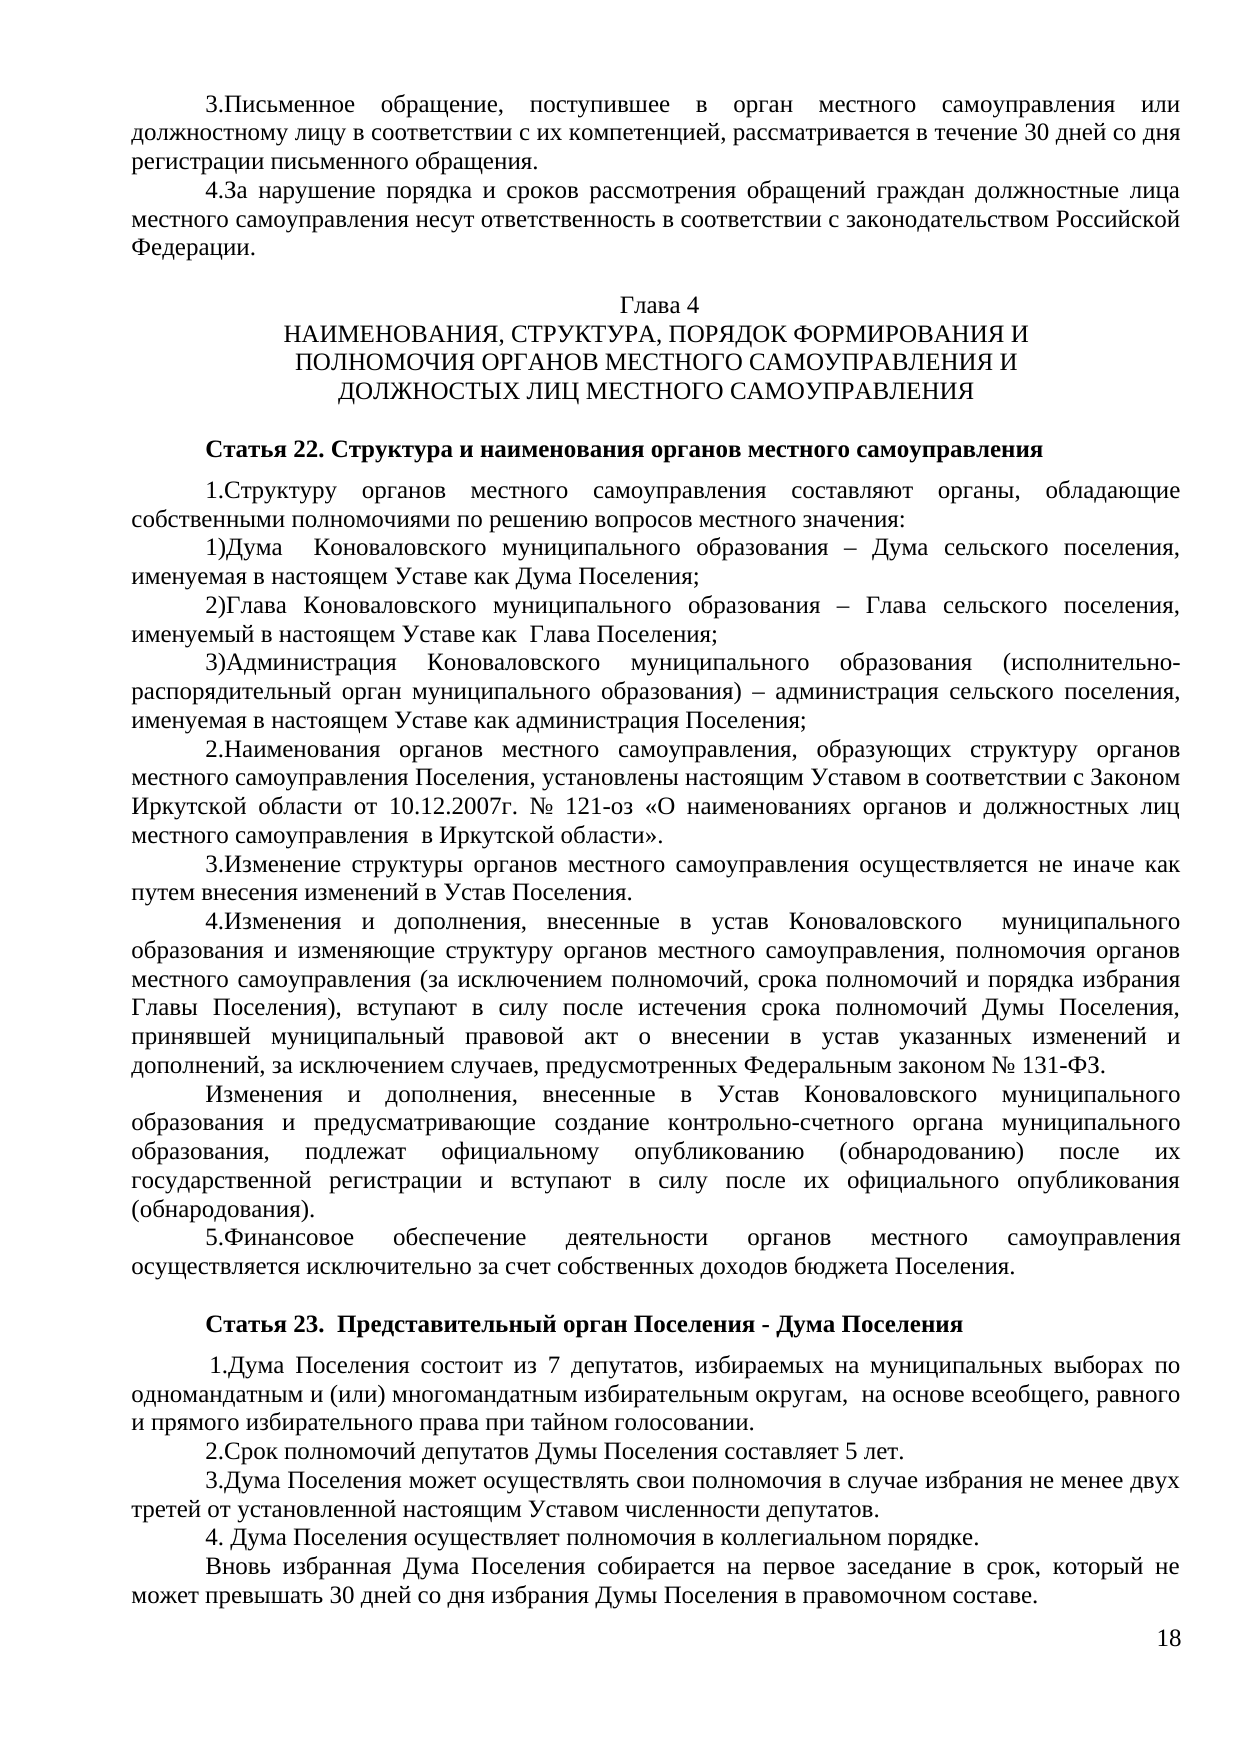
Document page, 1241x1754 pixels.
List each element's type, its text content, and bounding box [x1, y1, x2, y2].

text Глава 4 [131, 290, 1181, 319]
text Статья 22. Структура и наименования органов местного самоуправления [131, 434, 1181, 462]
text 1.Структуру органов местного самоуправления составляют органы, обладающие собственными полномочиями по решению вопросов местного значения: [131, 475, 1181, 532]
text 5.Финансовое обеспечение деятельности органов местного самоуправления осуществляется исключительно за счет собственных доходов бюджета Поселения. [131, 1222, 1181, 1280]
text 4. Дума Поселения осуществляет полномочия в коллегиальном порядке. [131, 1522, 1181, 1551]
text 3.Изменение структуры органов местного самоуправления осуществляется не иначе как путем внесения изменений в Устав Поселения. [131, 849, 1181, 906]
text Вновь избранная Дума Поселения собирается на первое заседание в срок, который не может превышать 30 дней со дня избрания Думы Поселения в правомочном составе. [131, 1551, 1181, 1609]
text 3)Администрация Коноваловского муниципального образования (исполнительно-распорядительный орган муниципального образования) – администрация сельского поселения, именуемая в настоящем Уставе как администрация Поселения; [131, 647, 1181, 734]
text 3.Дума Поселения может осуществлять свои полномочия в случае избрания не менее двух третей от установленной настоящим Уставом численности депутатов. [131, 1465, 1181, 1522]
text 4.За нарушение порядка и сроков рассмотрения обращений граждан должностные лица местного самоуправления несут ответственность в соответствии с законодательством Российской Федерации. [131, 175, 1181, 261]
text 2)Глава Коноваловского муниципального образования – Глава сельского поселения, именуемый в настоящем Уставе как Глава Поселения; [131, 590, 1181, 647]
text 4.Изменения и дополнения, внесенные в устав Коноваловского муниципального образования и изменяющие структуру органов местного самоуправления, полномочия органов местного самоуправления (за исключением полномочий, срока полномочий и порядка избрания Главы Поселения), вступают в силу после истечения срока полномочий Думы Поселения, принявшей муниципальный правовой акт о внесении в устав указанных изменений и дополнений, за исключением случаев, предусмотренных Федеральным законом № 131-ФЗ. [131, 906, 1181, 1079]
text 3.Письменное обращение, поступившее в орган местного самоуправления или должностному лицу в соответствии с их компетенцией, рассматривается в течение 30 дней со дня регистрации письменного обращения. [131, 89, 1181, 175]
text ПОЛНОМОЧИЯ ОРГАНОВ МЕСТНОГО САМОУПРАВЛЕНИЯ И [131, 347, 1181, 376]
text 1)Дума Коноваловского муниципального образования – Дума сельского поселения, именуемая в настоящем Уставе как Дума Поселения; [131, 532, 1181, 590]
text Изменения и дополнения, внесенные в Устав Коноваловского муниципального образования и предусматривающие создание контрольно-счетного органа муниципального образования, подлежат официальному опубликованию (обнародованию) после их государственной регистрации и вступают в силу после их официального опубликования (обнародования). [131, 1079, 1181, 1222]
text 1.Дума Поселения состоит из 7 депутатов, избираемых на муниципальных выборах по одномандатным и (или) многомандатным избирательным округам, на основе всеобщего, равного и прямого избирательного права при тайном голосовании. [131, 1350, 1181, 1436]
text ДОЛЖНОСТЫХ ЛИЦ МЕСТНОГО САМОУПРАВЛЕНИЯ [131, 376, 1181, 405]
text НАИМЕНОВАНИЯ, СТРУКТУРА, ПОРЯДОК ФОРМИРОВАНИЯ И [131, 319, 1181, 347]
text 2.Срок полномочий депутатов Думы Поселения составляет 5 лет. [131, 1436, 1181, 1465]
text Статья 23. Представительный орган Поселения - Дума Поселения [131, 1309, 1181, 1337]
text 2.Наименования органов местного самоуправления, образующих структуру органов местного самоуправления Поселения, установлены настоящим Уставом в соответствии с Законом Иркутской области от 10.12.2007г. № 121-оз «О наименованиях органов и должностных лиц местного самоуправления в Иркутской области». [131, 734, 1181, 849]
